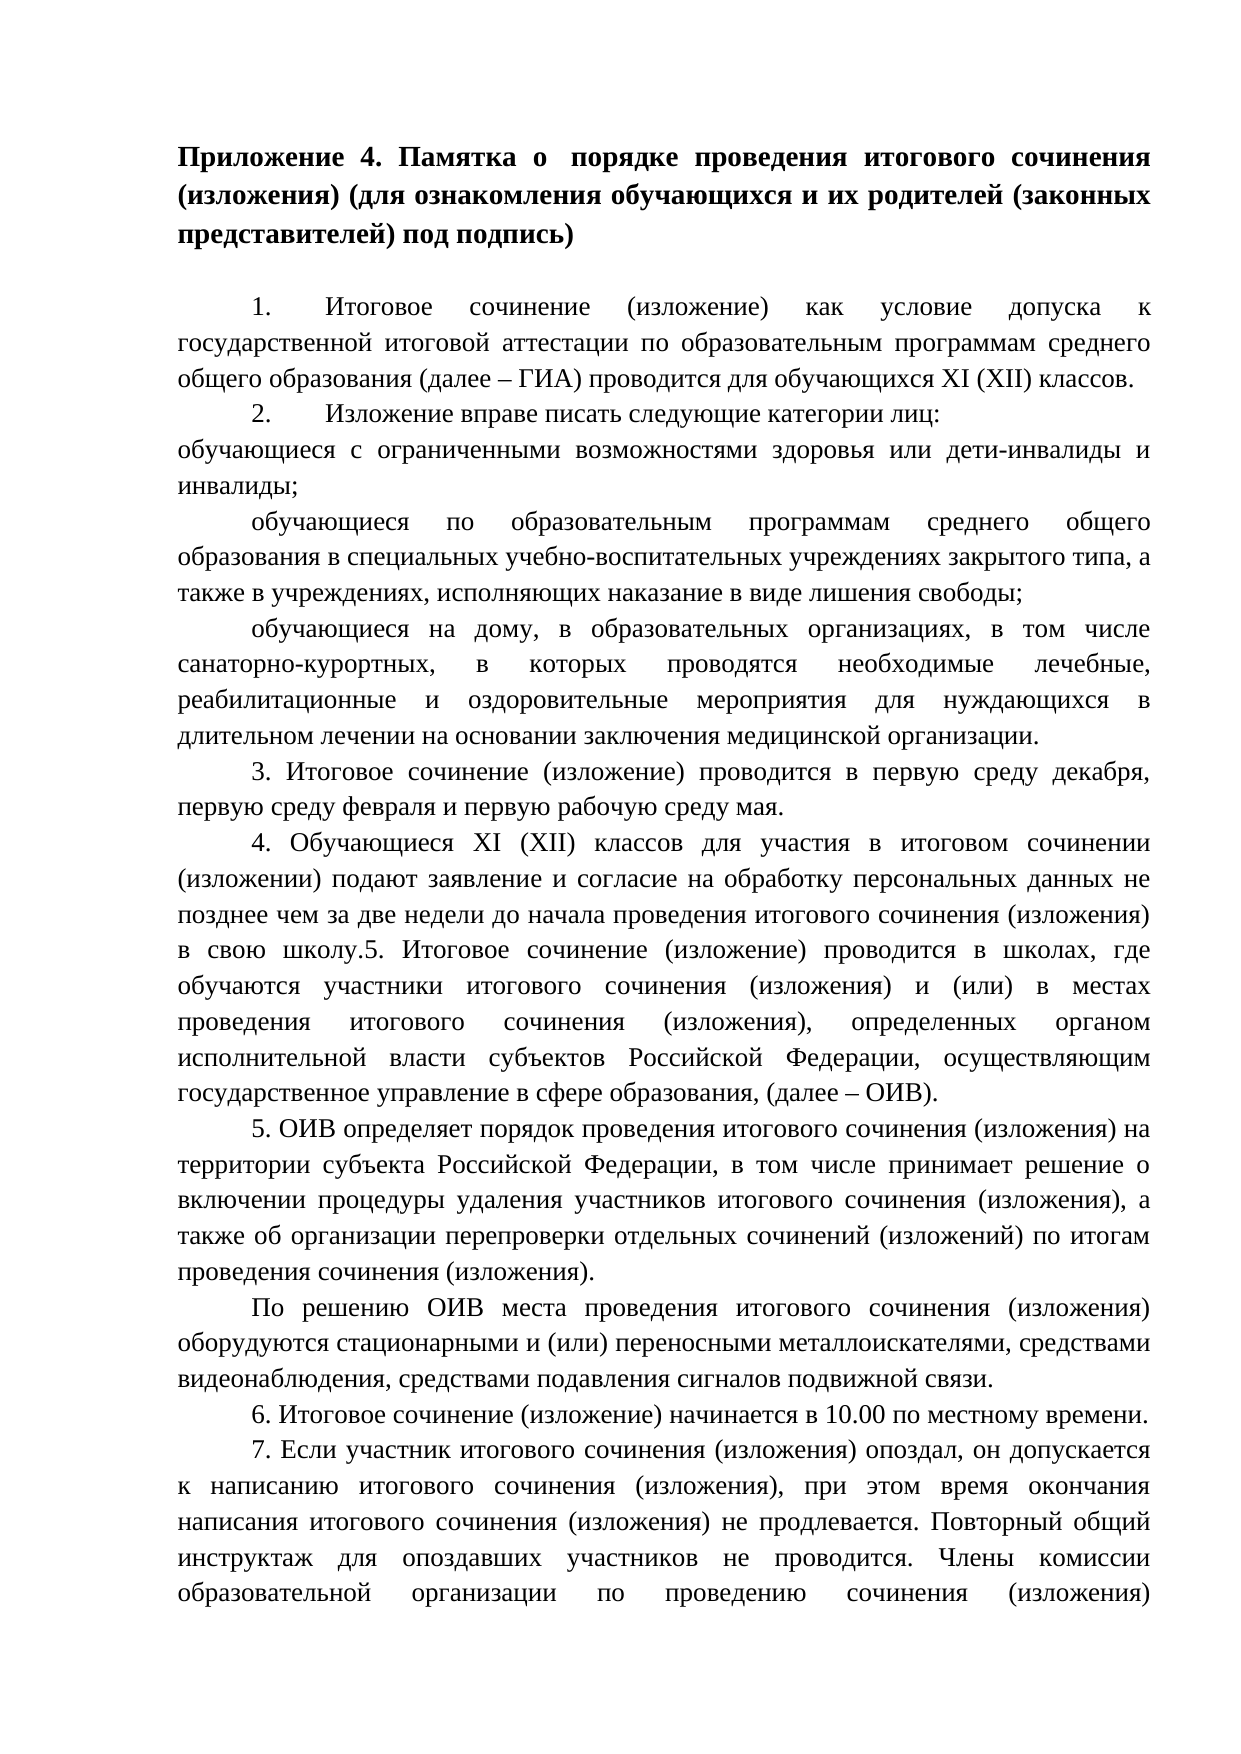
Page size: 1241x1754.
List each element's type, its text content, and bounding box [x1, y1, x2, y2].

text 4. Обучающиеся XI (XII) классов для участия в итоговом сочинении (изложении) подают заявление и согласие на обработку персональных данных не позднее чем за две недели до начала проведения итогового сочинения (изложения) в свою школу.5. Итоговое сочинение (изложение) проводится в школах, где обучаются участники итогового сочинения (изложения) и (или) в местах проведения итогового сочинения (изложения), определенных органом исполнительной власти субъектов Российской Федерации, осуществляющим государственное управление в сфере образования, (далее – ОИВ). [177, 826, 1152, 1107]
text обучающиеся с ограниченными возможностями здоровья или дети-инвалиды и инвалиды; [177, 433, 1152, 500]
text 5. ОИВ определяет порядок проведения итогового сочинения (изложения) на территории субъекта Российской Федерации, в том числе принимает решение о включении процедуры удаления участников итогового сочинения (изложения), а также об организации перепроверки отдельных сочинений (изложений) по итогам проведения сочинения (изложения). [177, 1112, 1152, 1286]
text 6. Итоговое сочинение (изложение) начинается в 10.00 по местному времени. [177, 1398, 1152, 1429]
list Изложение вправе писать следующие категории лиц: [177, 397, 1152, 429]
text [177, 1434, 1152, 1608]
subtitle Приложение 4. Памятка о порядке проведения итогового сочинения (изложения) (для ознакомления обучающихся и их родителей (законных представителей) под подпись) [177, 139, 1152, 249]
text обучающиеся по образовательным программам среднего общего образования в специальных учебно-воспитательных учреждениях закрытого типа, а также в учреждениях, исполняющих наказание в виде лишения свободы; [177, 505, 1152, 607]
text 3. Итоговое сочинение (изложение) проводится в первую среду декабря, первую среду февраля и первую рабочую среду мая. [177, 755, 1152, 822]
text По решению ОИВ места проведения итогового сочинения (изложения) оборудуются стационарными и (или) переносными металлоискателями, средствами видеонаблюдения, средствами подавления сигналов подвижной связи. [177, 1291, 1152, 1393]
list Итоговое сочинение (изложение) как условие допуска к государственной итоговой аттестации по образовательным программам среднего общего образования (далее – ГИА) проводится для обучающихся XI (XII) классов. [177, 290, 1152, 393]
text обучающиеся на дому, в образовательных организациях, в том числе санаторно-курортных, в которых проводятся необходимые лечебные, реабилитационные и оздоровительные мероприятия для нуждающихся в длительном лечении на основании заключения медицинской организации. [177, 612, 1152, 750]
